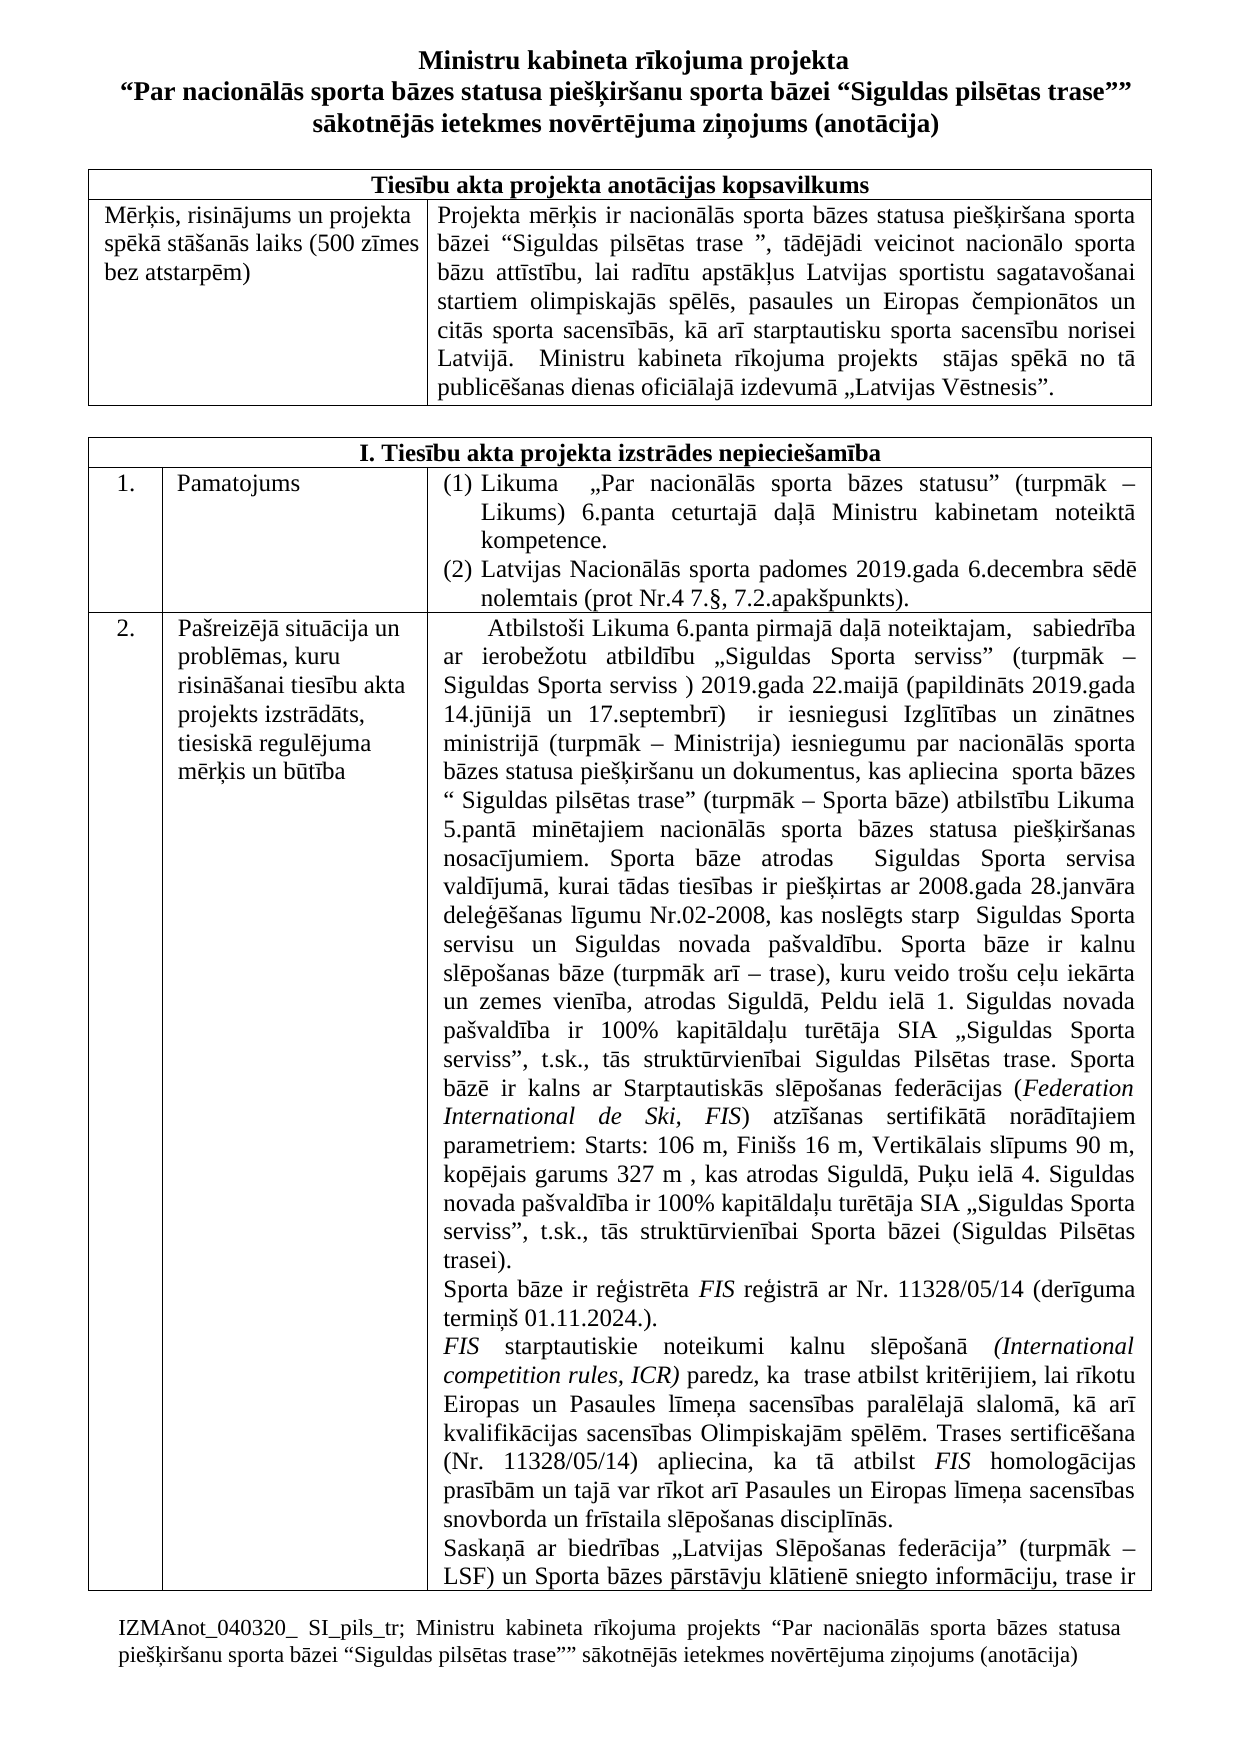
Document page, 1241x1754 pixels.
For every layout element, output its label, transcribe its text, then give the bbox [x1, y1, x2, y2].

table_cell Projekta mērķis ir nacionālās sporta bāzes statusa piešķiršana sporta bāzei “Siguldas pilsētas trase ”, tādējādi veicinot nacionālo sporta bāzu attīstību, lai radītu apstākļus Latvijas sportistu sagatavošanai startiem olimpiskajās spēlēs, pasaules un Eiropas čempionātos un citās sporta sacensībās, kā arī starptautisku sporta sacensību norisei Latvijā. Ministru kabineta rīkojuma projekts stājas spēkā no tā publicēšanas dienas oficiālajā izdevumā „Latvijas Vēstnesis”. [428, 200, 1151, 405]
table_cell 1. [89, 468, 162, 612]
text Ministru kabineta rīkojuma projekta [118, 44, 1149, 76]
table_cell Pamatojums [163, 468, 427, 612]
table_header Tiesību akta projekta anotācijas kopsavilkums [89, 170, 1151, 199]
text “Par nacionālās sporta bāzes statusa piešķiršanu sporta bāzei “Siguldas pilsētas trase”” sākotnējās ietekmes novērtējuma ziņojums (anotācija) [103, 76, 1149, 138]
table_cell Likuma „Par nacionālās sporta bāzes statusu” (turpmāk – Likums) 6.panta ceturtajā daļā Ministru kabinetam noteiktā kompetence. Latvijas Nacionālās sporta padomes 2019.gada 6.decembra sēdē nolemtais (prot Nr.4 7.§, 7.2.apakšpunkts). [428, 468, 1151, 612]
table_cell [163, 613, 427, 1590]
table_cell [428, 613, 1151, 1590]
table_header I. Tiesību akta projekta izstrādes nepieciešamība [89, 438, 1151, 467]
table_cell Mērķis, risinājums un projekta spēkā stāšanās laiks (500 zīmes bez atstarpēm) [89, 200, 427, 405]
table_cell 2. [89, 613, 162, 1590]
